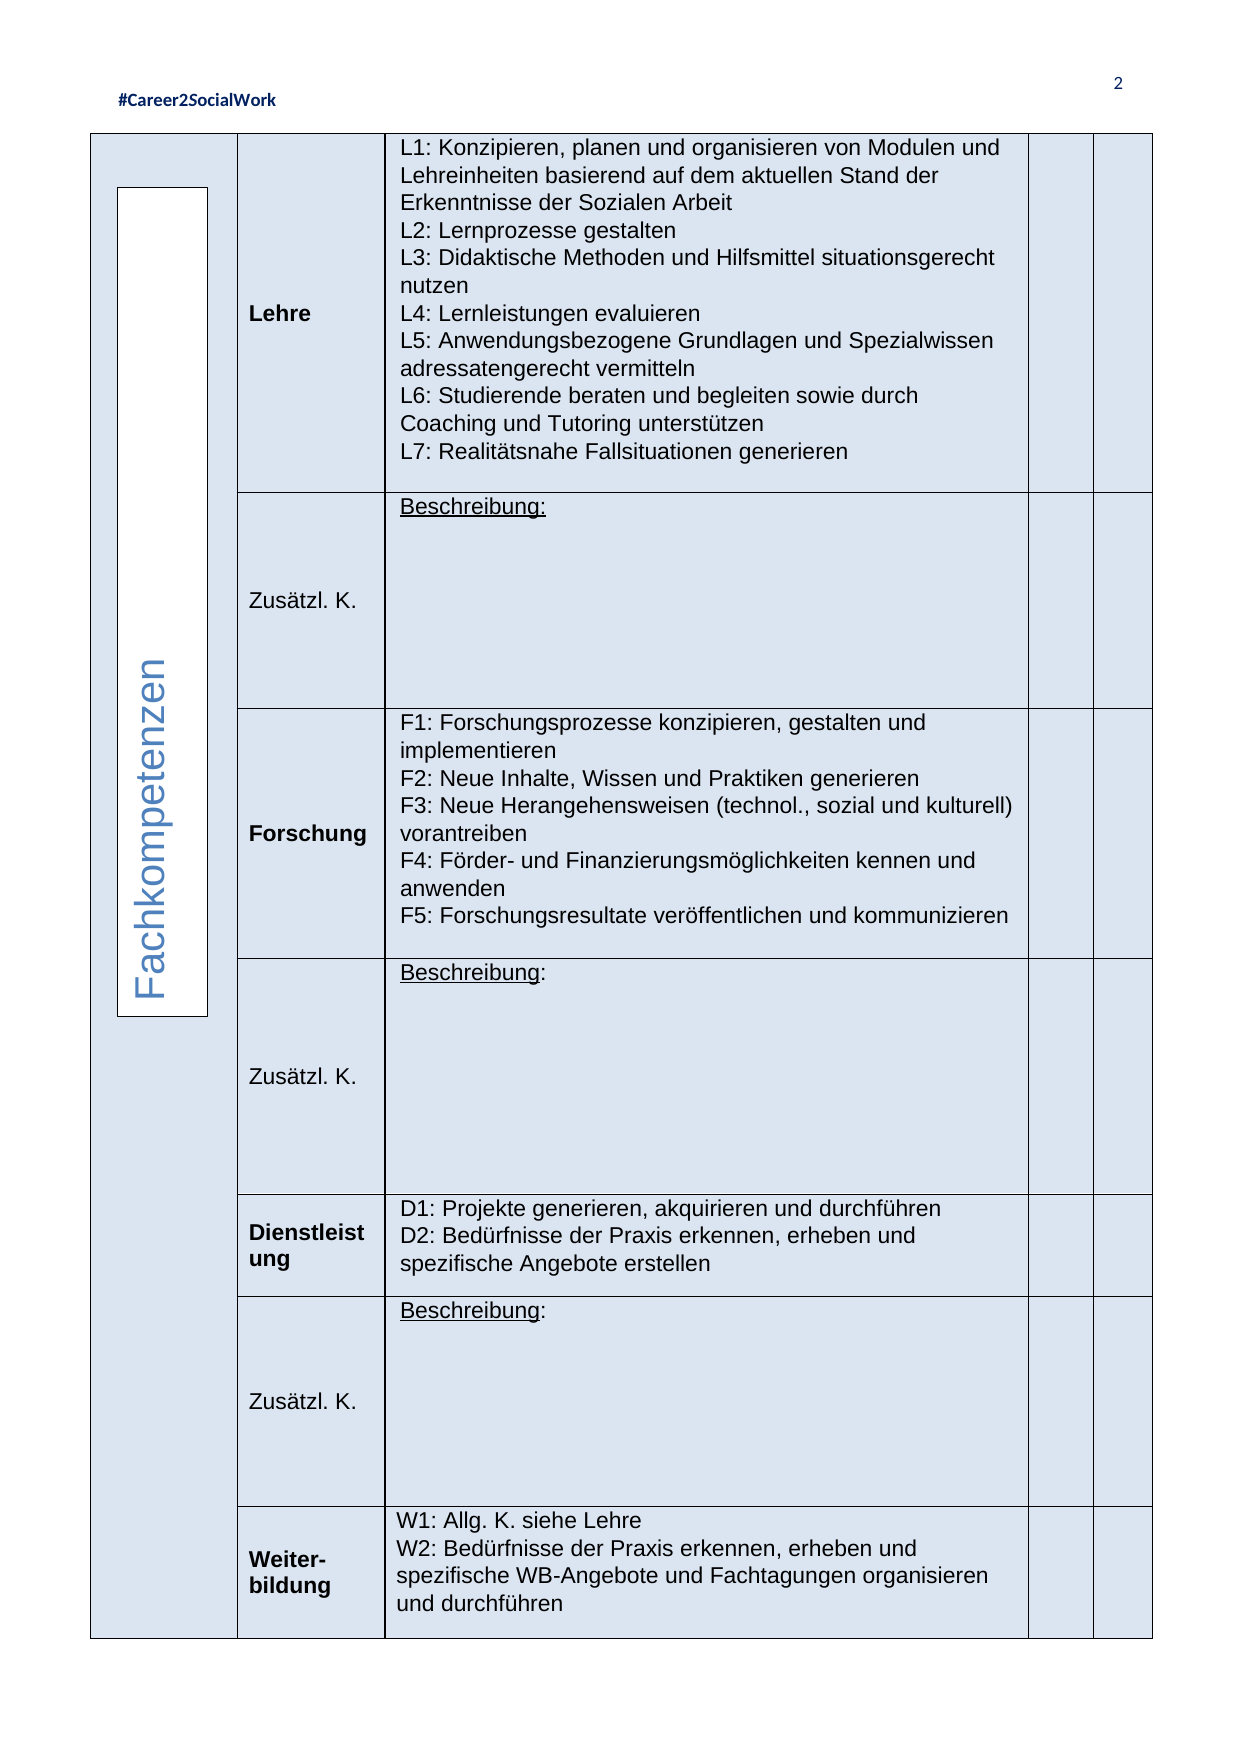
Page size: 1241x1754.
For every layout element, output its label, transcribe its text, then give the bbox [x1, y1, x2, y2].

table_cell Beschreibung: [386, 1297, 1028, 1506]
table_cell [1029, 959, 1093, 1193]
table_cell [1094, 493, 1152, 708]
table_cell [1029, 1195, 1093, 1296]
table_cell F1: Forschungsprozesse konzipieren, gestalten und implementieren F2: Neue Inhalte, Wissen und Praktiken generieren F3: Neue Herangehensweisen (technol., sozial und kulturell) vorantreiben F4: Förder- und Finanzierungsmöglichkeiten kennen und anwenden F5: Forschungsresultate veröffentlichen und kommunizieren [386, 709, 1028, 958]
table_cell [1029, 1297, 1093, 1506]
table_cell [91, 134, 237, 1638]
table_cell [1094, 1195, 1152, 1296]
table_cell [1029, 1507, 1093, 1638]
table_cell Weiter-bildung [238, 1507, 384, 1638]
table_cell Lehre [238, 134, 384, 492]
table_cell Beschreibung: [386, 959, 1028, 1193]
table_cell D1: Projekte generieren, akquirieren und durchführen D2: Bedürfnisse der Praxis erkennen, erheben und spezifische Angebote erstellen [386, 1195, 1028, 1296]
table_cell [1029, 709, 1093, 958]
table_cell Zusätzl. K. [238, 1297, 384, 1506]
table_cell Zusätzl. K. [238, 959, 384, 1193]
table_cell [1094, 959, 1152, 1193]
table_cell Zusätzl. K. [238, 493, 384, 708]
table_cell [1094, 1507, 1152, 1638]
table_cell [1094, 1297, 1152, 1506]
table_cell [1029, 134, 1093, 492]
table_cell [1094, 134, 1152, 492]
table_cell [1029, 493, 1093, 708]
table_cell Beschreibung: [386, 493, 1028, 708]
table_cell L1: Konzipieren, planen und organisieren von Modulen und Lehreinheiten basierend auf dem aktuellen Stand der Erkenntnisse der Sozialen Arbeit L2: Lernprozesse gestalten L3: Didaktische Methoden und Hilfsmittel situationsgerecht nutzen L4: Lernleistungen evaluieren L5: Anwendungsbezogene Grundlagen und Spezialwissen adressatengerecht vermitteln L6: Studierende beraten und begleiten sowie durch Coaching und Tutoring unterstützen L7: Realitätsnahe Fallsituationen generieren [386, 134, 1028, 492]
table_cell Dienstleistung [238, 1195, 384, 1296]
table_cell W1: Allg. K. siehe Lehre W2: Bedürfnisse der Praxis erkennen, erheben und spezifische WB-Angebote und Fachtagungen organisieren und durchführen [386, 1507, 1028, 1638]
table_cell [1094, 709, 1152, 958]
table_cell Forschung [238, 709, 384, 958]
